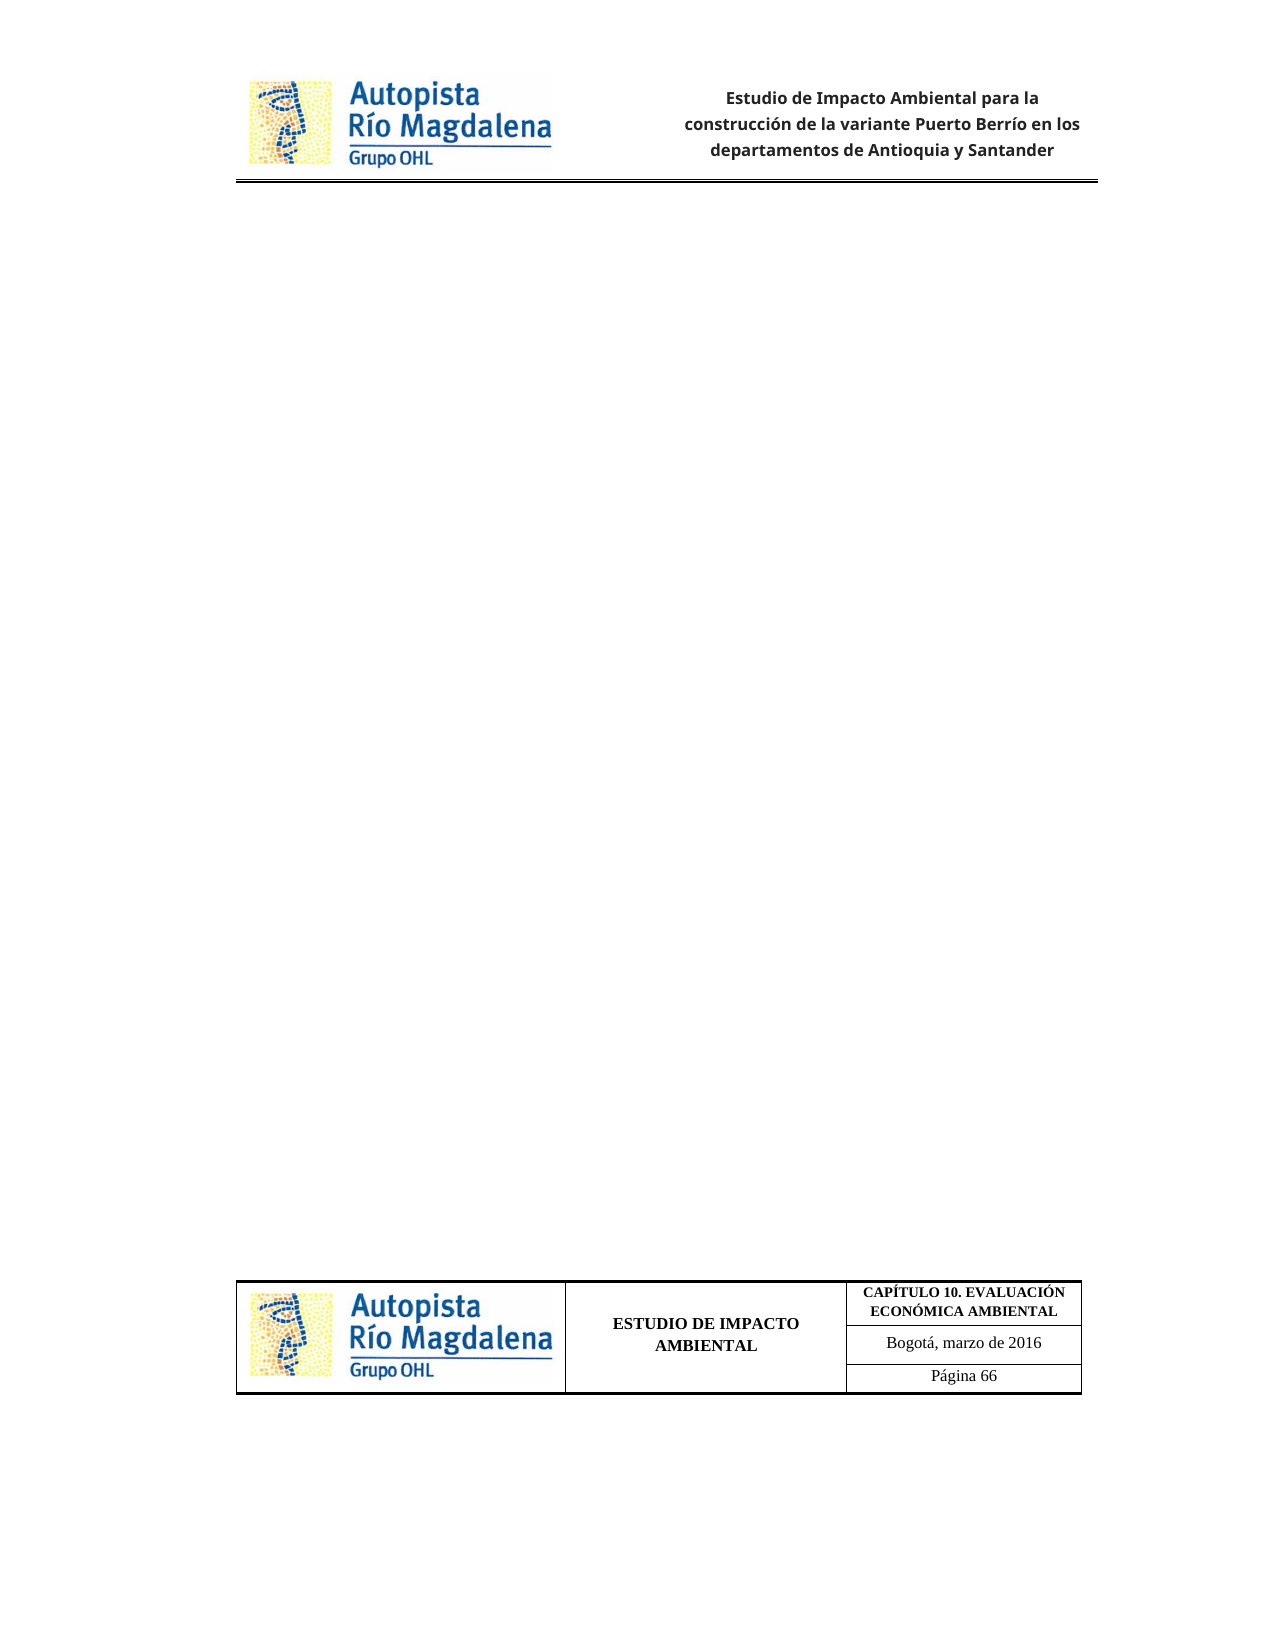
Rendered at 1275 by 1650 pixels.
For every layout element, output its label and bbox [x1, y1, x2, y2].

picture [248, 1285, 555, 1384]
picture [247, 73, 555, 172]
